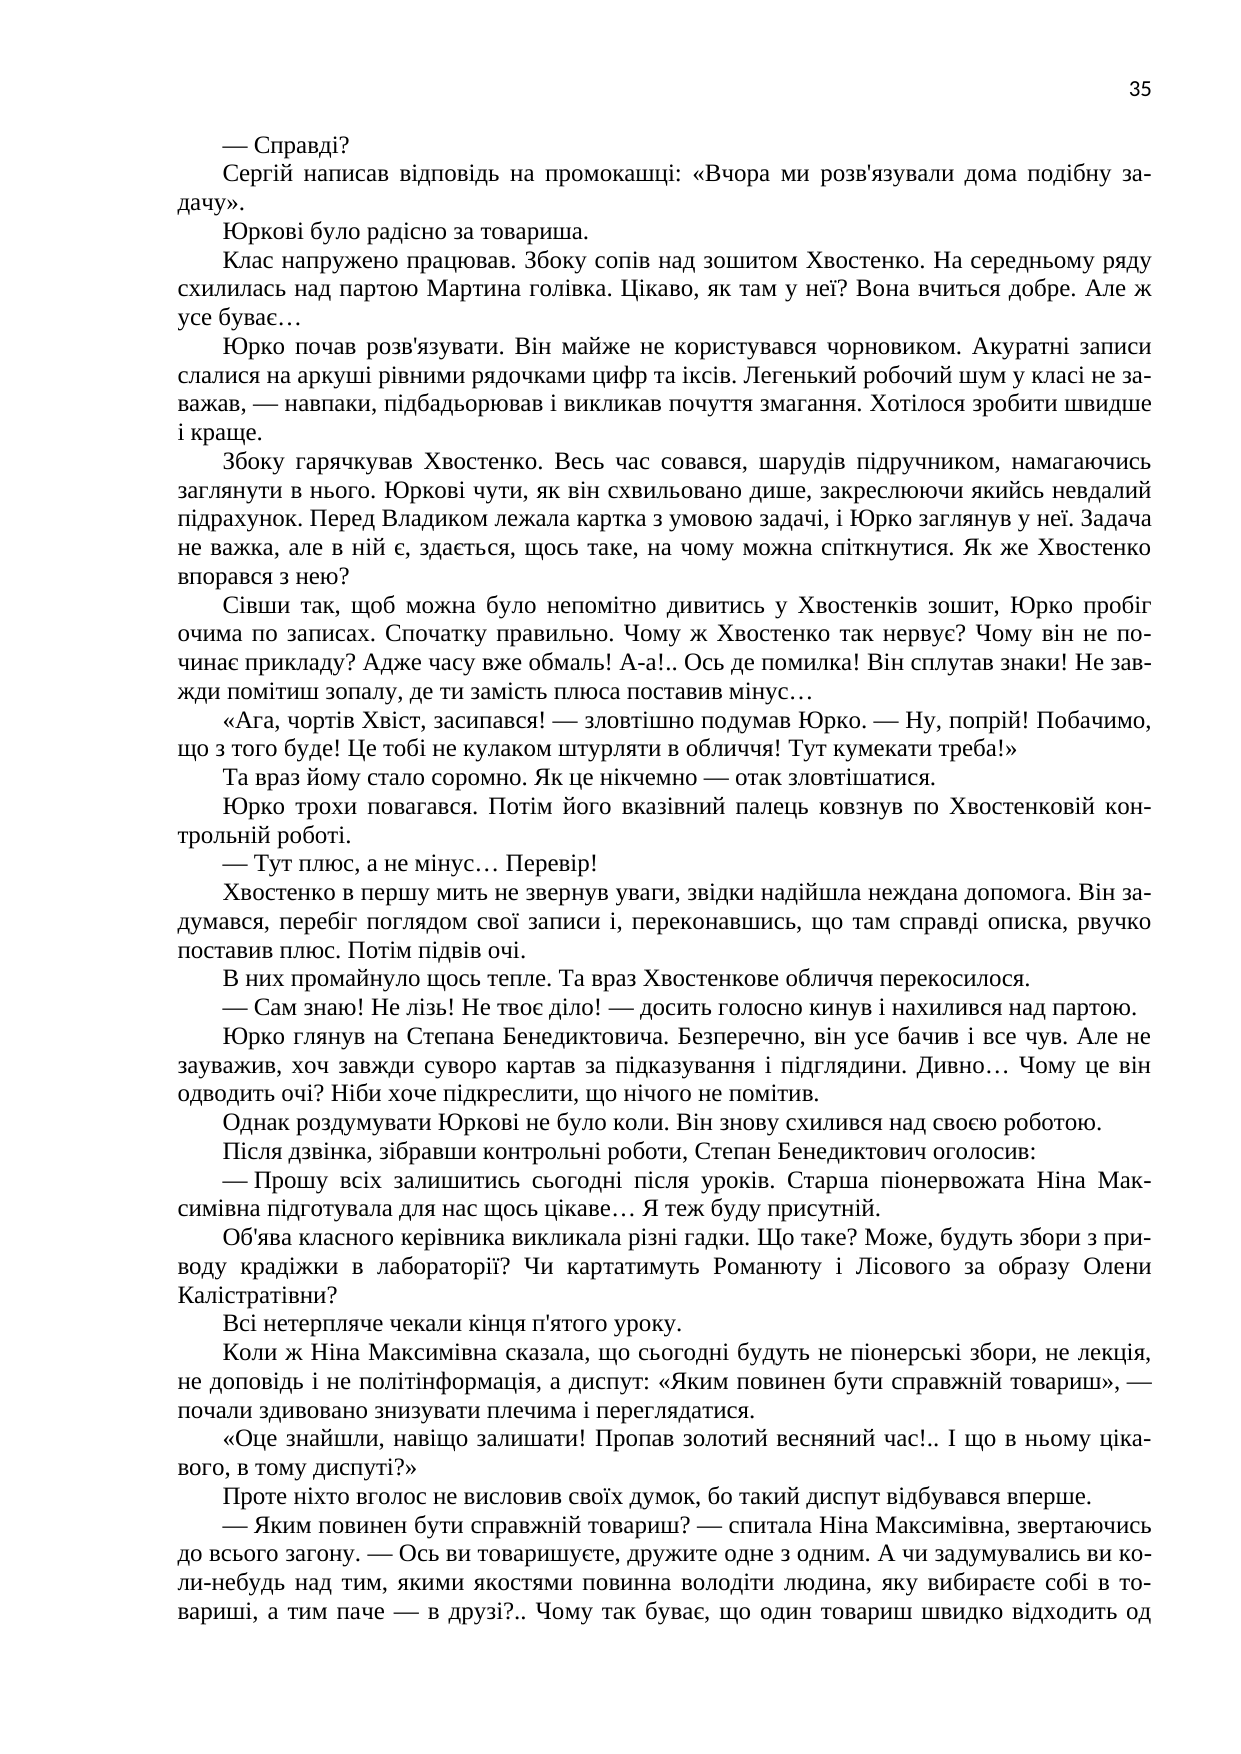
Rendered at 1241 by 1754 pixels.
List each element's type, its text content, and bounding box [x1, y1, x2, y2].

text — Справді? [177, 130, 1152, 158]
text Після дзвінка, зібравши контрольні роботи, Степан Бенедиктович оголосив: [177, 1136, 1152, 1165]
text Коли ж Ніна Максимівна сказала, що сьогодні будуть не піонерські збори, не лекція, не доповідь і не політінформація, а диспут: «Яким повинен бути справжній товариш», — почали здивовано знизувати плечима і переглядатися. [177, 1337, 1152, 1423]
text — Тут плюс, а не мінус… Перевір! [177, 848, 1152, 877]
text Юрко глянув на Степана Бенедиктовича. Безперечно, він усе бачив і все чув. Але не зауважив, хоч завжди суворо картав за підказування і підглядини. Дивно… Чому це він одводить очі? Ніби хоче підкреслити, що нічого не помітив. [177, 1021, 1152, 1107]
text Збоку гарячкував Хвостенко. Весь час совався, шарудів підручником, намагаючись заглянути в нього. Юркові чути, як він схвильовано дише, закреслюючи якийсь невдалий підрахунок. Перед Владиком лежала картка з умовою задачі, і Юрко заглянув у неї. Задача не важка, але в ній є, здається, щось таке, на чому можна спіткнутися. Як же Хвостенко впорався з нею? [177, 446, 1152, 590]
text Всі нетерпляче чекали кінця п'ятого уроку. [177, 1308, 1152, 1337]
text Об'ява класного керівника викликала різні гадки. Що таке? Може, будуть збори з приводу крадіжки в лабораторії? Чи картатимуть Романюту і Лісового за образу Олени Калістратівни? [177, 1222, 1152, 1308]
text Сівши так, щоб можна було непомітно дивитись у Хвостенків зошит, Юрко пробіг очима по записах. Спочатку правильно. Чому ж Хвостенко так нервує? Чому він не починає прикладу? Адже часу вже обмаль! А-а!.. Ось де помилка! Він сплутав знаки! Не завжди помітиш зопалу, де ти замість плюса поставив мінус… [177, 590, 1152, 705]
text — Сам знаю! Не лізь! Не твоє діло! — досить голосно кинув і нахилився над партою. [177, 992, 1152, 1021]
text — Прошу всіх залишитись сьогодні після уроків. Старша піонервожата Ніна Максимівна підготувала для нас щось цікаве… Я теж буду присутній. [177, 1165, 1152, 1222]
text Проте ніхто вголос не висловив своїх думок, бо такий диспут відбувався вперше. [177, 1481, 1152, 1510]
text Юрко трохи повагався. Потім його вказівний палець ковзнув по Хвостенковій контрольній роботі. [177, 791, 1152, 848]
text Сергій написав відповідь на промокашці: «Вчора ми розв'язували дома подібну задачу». [177, 158, 1152, 216]
text «Оце знайшли, навіщо залишати! Пропав золотий весняний час!.. І що в ньому цікавого, в тому диспуті?» [177, 1423, 1152, 1481]
text Юркові було радісно за товариша. [177, 216, 1152, 245]
text Однак роздумувати Юркові не було коли. Він знову схилився над своєю роботою. [177, 1107, 1152, 1136]
text Та враз йому стало соромно. Як це нікчемно — отак зловтішатися. [177, 762, 1152, 791]
text Юрко почав розв'язувати. Він майже не користувався чорновиком. Акуратні записи слалися на аркуші рівними рядочками цифр та іксів. Легенький робочий шум у класі не заважав, — навпаки, підбадьорював і викликав почуття змагання. Хотілося зробити швидше і краще. [177, 331, 1152, 446]
text Клас напружено працював. Збоку сопів над зошитом Хвостенко. На середньому ряду схилилась над партою Мартина голівка. Цікаво, як там у неї? Вона вчиться добре. Але ж усе буває… [177, 245, 1152, 331]
text «Ага, чортів Хвіст, засипався! — зловтішно подумав Юрко. — Ну, попрій! Побачимо, що з того буде! Це тобі не кулаком штурляти в обличчя! Тут кумекати треба!» [177, 705, 1152, 762]
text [177, 1510, 1152, 1625]
text В них промайнуло щось тепле. Та враз Хвостенкове обличчя перекосилося. [177, 963, 1152, 992]
text Хвостенко в першу мить не звернув уваги, звідки надійшла неждана допомога. Він задумався, перебіг поглядом свої записи і, переконавшись, що там справді описка, рвучко поставив плюс. Потім підвів очі. [177, 877, 1152, 963]
